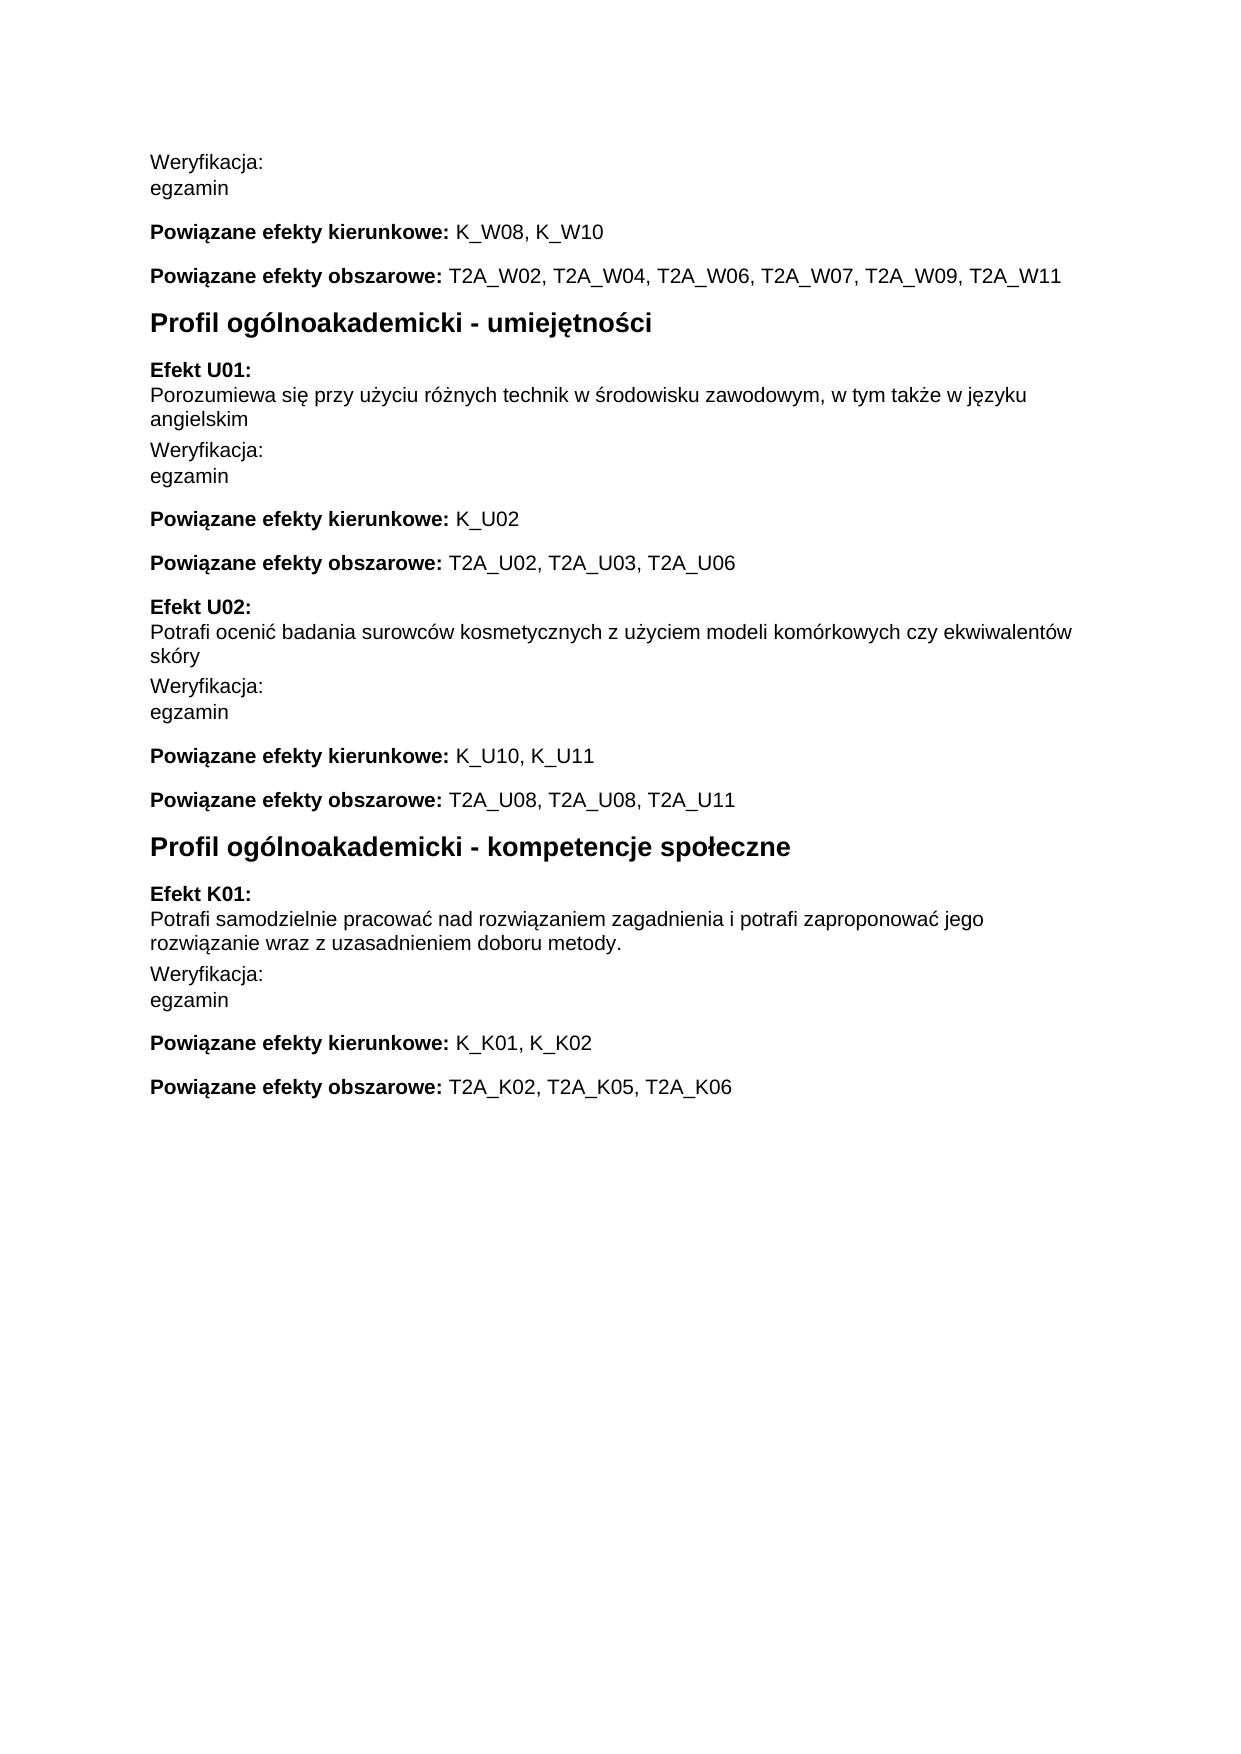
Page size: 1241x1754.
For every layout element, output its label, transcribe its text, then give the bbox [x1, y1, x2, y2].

text Powiązane efekty kierunkowe: K_U10, K_U11 [150, 744, 1090, 768]
text egzamin [150, 987, 1090, 1011]
text Powiązane efekty obszarowe: T2A_K02, T2A_K05, T2A_K06 [150, 1075, 1090, 1099]
text Weryfikacja: [150, 674, 1090, 698]
text Porozumiewa się przy użyciu różnych technik w środowisku zawodowym, w tym także w języku angielskim [150, 383, 1090, 431]
text Weryfikacja: [150, 150, 1090, 174]
text Powiązane efekty obszarowe: T2A_W02, T2A_W04, T2A_W06, T2A_W07, T2A_W09, T2A_W11 [150, 263, 1090, 287]
text Potrafi ocenić badania surowców kosmetycznych z użyciem modeli komórkowych czy ekwiwalentów skóry [150, 620, 1090, 668]
text Efekt K01: [150, 882, 1090, 906]
text egzamin [150, 176, 1090, 200]
text Weryfikacja: [150, 437, 1090, 461]
text Powiązane efekty kierunkowe: K_K01, K_K02 [150, 1031, 1090, 1055]
text Potrafi samodzielnie pracować nad rozwiązaniem zagadnienia i potrafi zaproponować jego rozwiązanie wraz z uzasadnieniem doboru metody. [150, 907, 1090, 955]
text egzamin [150, 463, 1090, 487]
text egzamin [150, 700, 1090, 724]
text Efekt U02: [150, 595, 1090, 619]
text Efekt U01: [150, 358, 1090, 382]
text Powiązane efekty kierunkowe: K_U02 [150, 507, 1090, 531]
text Weryfikacja: [150, 961, 1090, 985]
text Powiązane efekty obszarowe: T2A_U02, T2A_U03, T2A_U06 [150, 551, 1090, 575]
text Powiązane efekty obszarowe: T2A_U08, T2A_U08, T2A_U11 [150, 787, 1090, 811]
subtitle Profil ogólnoakademicki - kompetencje społeczne [150, 831, 1090, 862]
text Powiązane efekty kierunkowe: K_W08, K_W10 [150, 220, 1090, 244]
subtitle Profil ogólnoakademicki - umiejętności [150, 307, 1090, 338]
